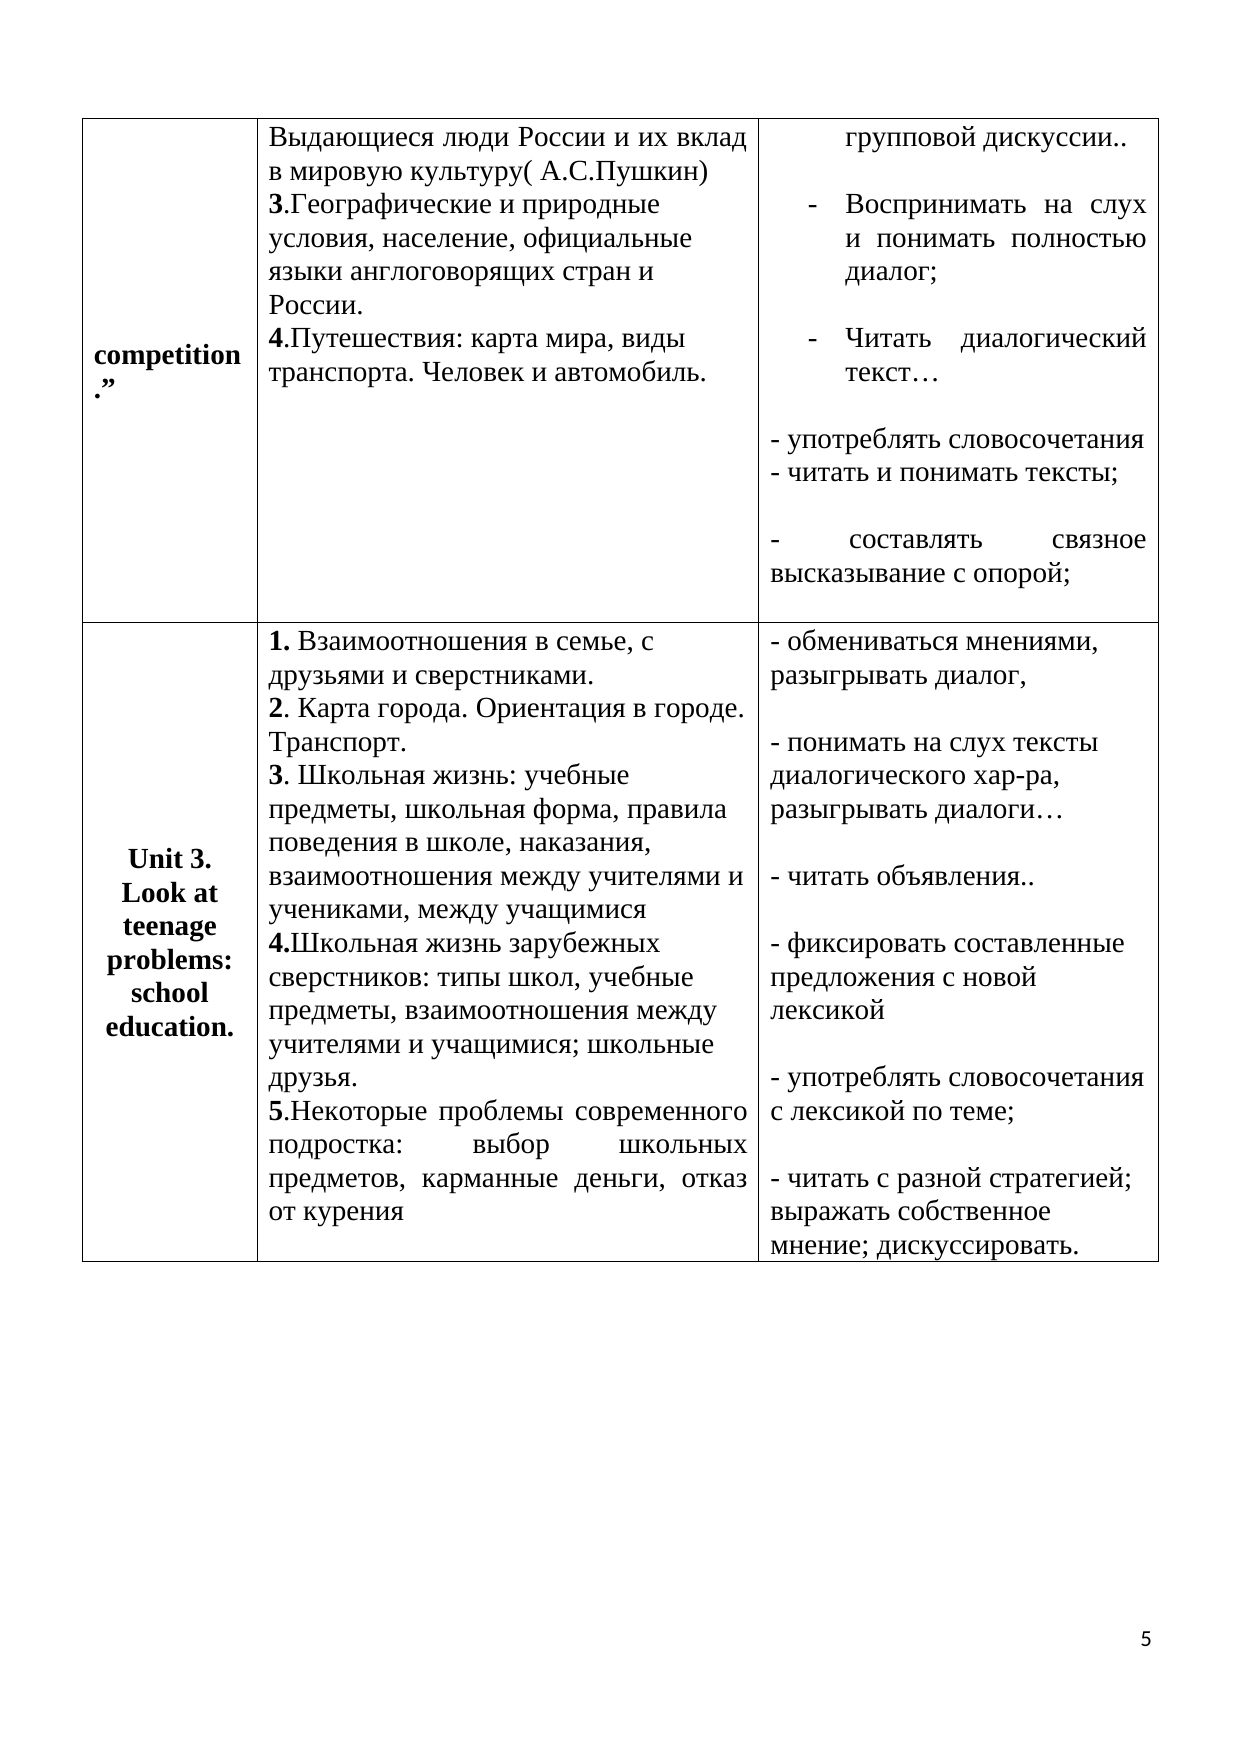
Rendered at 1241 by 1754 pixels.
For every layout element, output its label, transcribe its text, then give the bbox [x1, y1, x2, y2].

table_cell Unit 3. Look at teenage problems: school education. [83, 623, 257, 1261]
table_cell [258, 119, 758, 622]
table_cell 1. Взаимоотношения в семье, с друзьями и сверстниками. 2. Карта города. Ориентация в городе. Транспорт. 3. Школьная жизнь: учебные предметы, школьная форма, правила поведения в школе, наказания, взаимоотношения между учителями и учениками, между учащимися 4.Школьная жизнь зарубежных сверстников: типы школ, учебные предметы, взаимоотношения между учителями и учащимися; школьные друзья. 5.Некоторые проблемы современного подростка: выбор школьных предметов, карманные деньги, отказ от курения [258, 623, 758, 1261]
table_cell - обмениваться мнениями, разыгрывать диалог, - понимать на слух тексты диалогического хар-ра, разыгрывать диалоги… - читать объявления.. - фиксировать составленные предложения с новой лексикой - употреблять словосочетания с лексикой по теме; - читать с разной стратегией; выражать собственное мнение; дискуссировать. [759, 623, 1158, 1261]
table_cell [83, 119, 257, 622]
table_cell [759, 119, 1158, 622]
